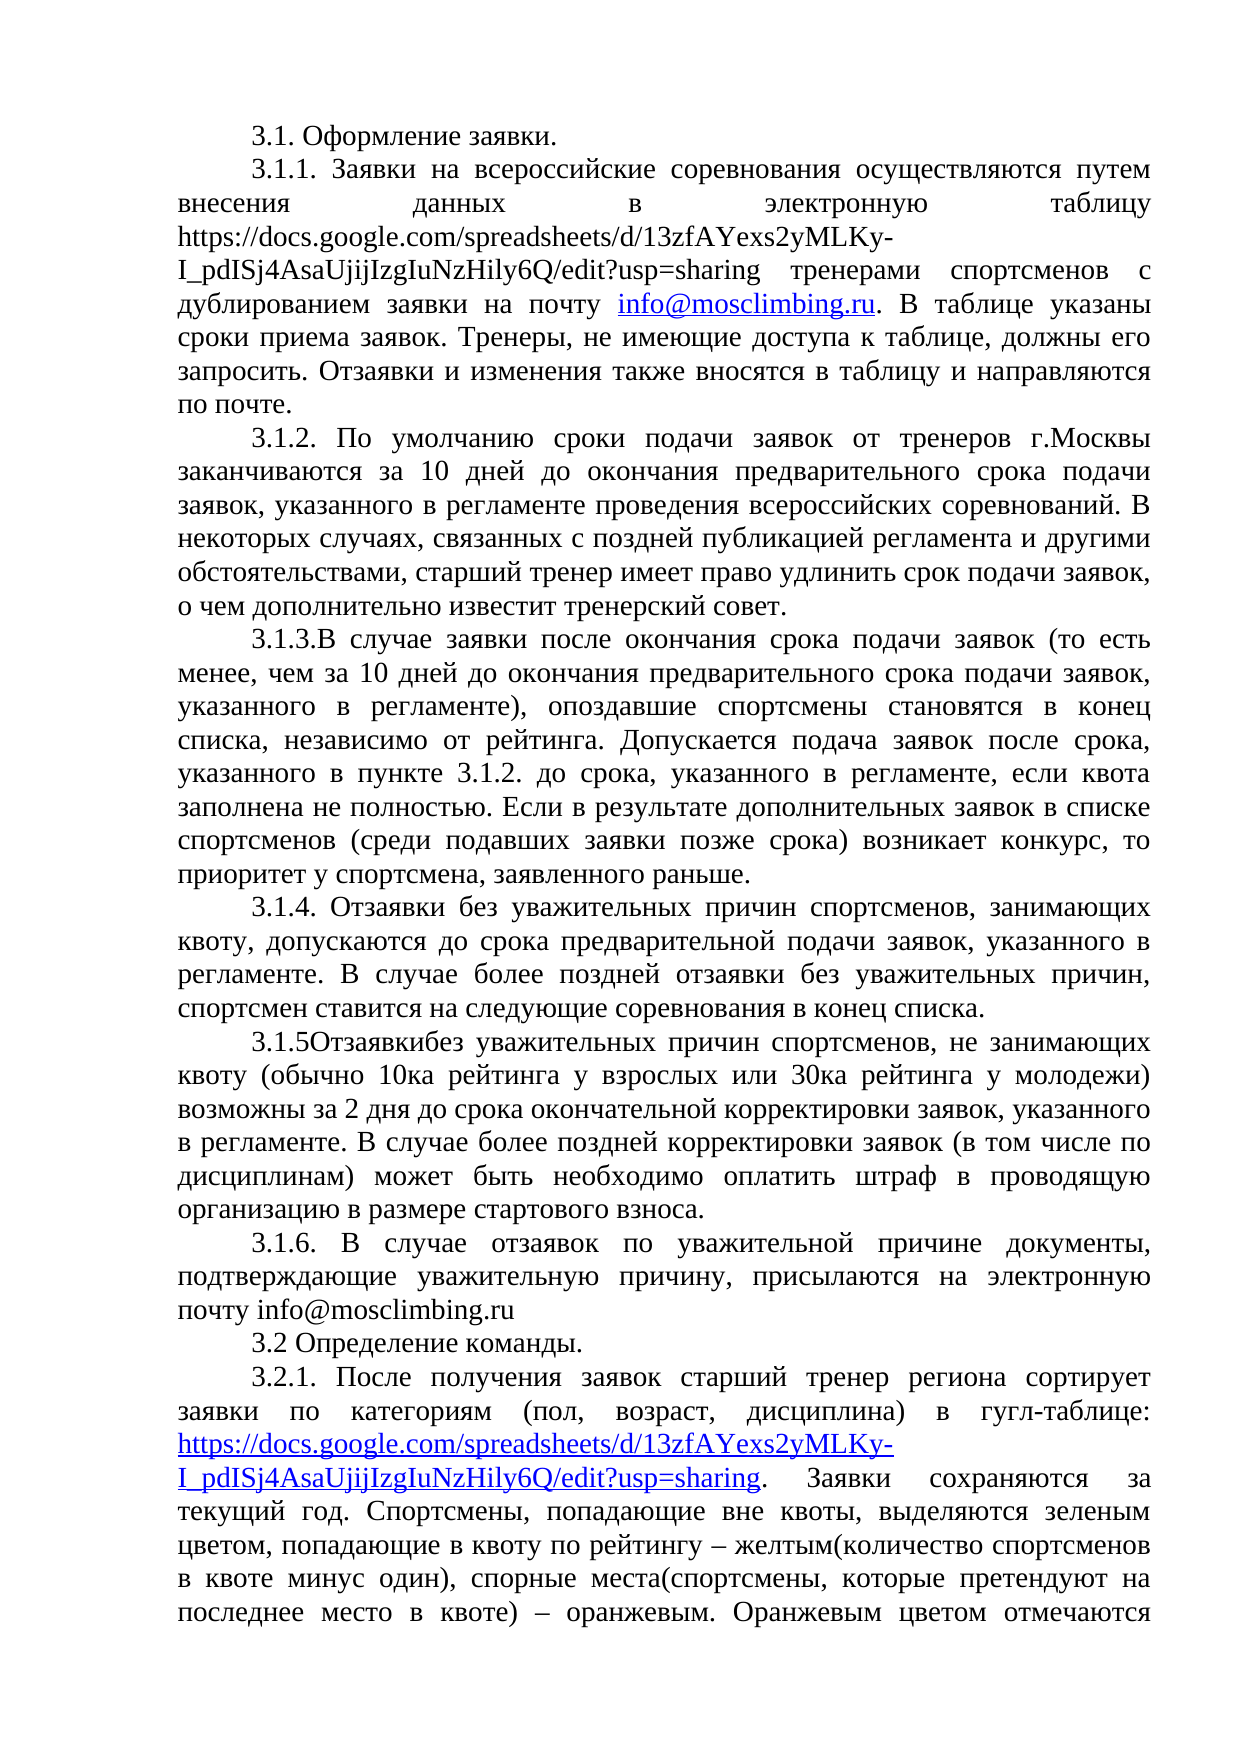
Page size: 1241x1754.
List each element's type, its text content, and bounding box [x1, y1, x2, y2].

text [177, 1359, 1152, 1627]
text 3.2 Определение команды. [177, 1326, 1152, 1359]
text 3.1. Оформление заявки. [177, 118, 1152, 152]
text 3.1.5Отзаявкибез уважительных причин спортсменов, не занимающих квоту (обычно 10ка рейтинга у взрослых или 30ка рейтинга у молодежи) возможны за 2 дня до срока окончательной корректировки заявок, указанного в регламенте. В случае более поздней корректировки заявок (в том числе по дисциплинам) может быть необходимо оплатить штраф в проводящую организацию в размере стартового взноса. [177, 1024, 1152, 1225]
text 3.1.4. Отзаявки без уважительных причин спортсменов, занимающих квоту, допускаются до срока предварительной подачи заявок, указанного в регламенте. В случае более поздней отзаявки без уважительных причин, спортсмен ставится на следующие соревнования в конец списка. [177, 889, 1152, 1024]
text 3.1.6. В случае отзаявок по уважительной причине документы, подтверждающие уважительную причину, присылаются на электронную почту info@mosclimbing.ru [177, 1225, 1152, 1326]
text 3.1.2. По умолчанию сроки подачи заявок от тренеров г.Москвы заканчиваются за 10 дней до окончания предварительного срока подачи заявок, указанного в регламенте проведения всероссийских соревнований. В некоторых случаях, связанных с поздней публикацией регламента и другими обстоятельствами, старший тренер имеет право удлинить срок подачи заявок, о чем дополнительно известит тренерский совет. [177, 420, 1152, 621]
text 3.1.1. Заявки на всероссийские соревнования осуществляются путем внесения данных в электронную таблицу https://docs.google.com/spreadsheets/d/13zfAYexs2yMLKy-I_pdISj4AsaUjijIzgIuNzHily6Q/edit?usp=sharing тренерами спортсменов с дублированием заявки на почту info@mosclimbing.ru. В таблице указаны сроки приема заявок. Тренеры, не имеющие доступа к таблице, должны его запросить. Отзаявки и изменения также вносятся в таблицу и направляются по почте. [177, 152, 1152, 420]
text 3.1.3.В случае заявки после окончания срока подачи заявок (то есть менее, чем за 10 дней до окончания предварительного срока подачи заявок, указанного в регламенте), опоздавшие спортсмены становятся в конец списка, независимо от рейтинга. Допускается подача заявок после срока, указанного в пункте 3.1.2. до срока, указанного в регламенте, если квота заполнена не полностью. Если в результате дополнительных заявок в списке спортсменов (среди подавших заявки позже срока) возникает конкурс, то приоритет у спортсмена, заявленного раньше. [177, 621, 1152, 889]
